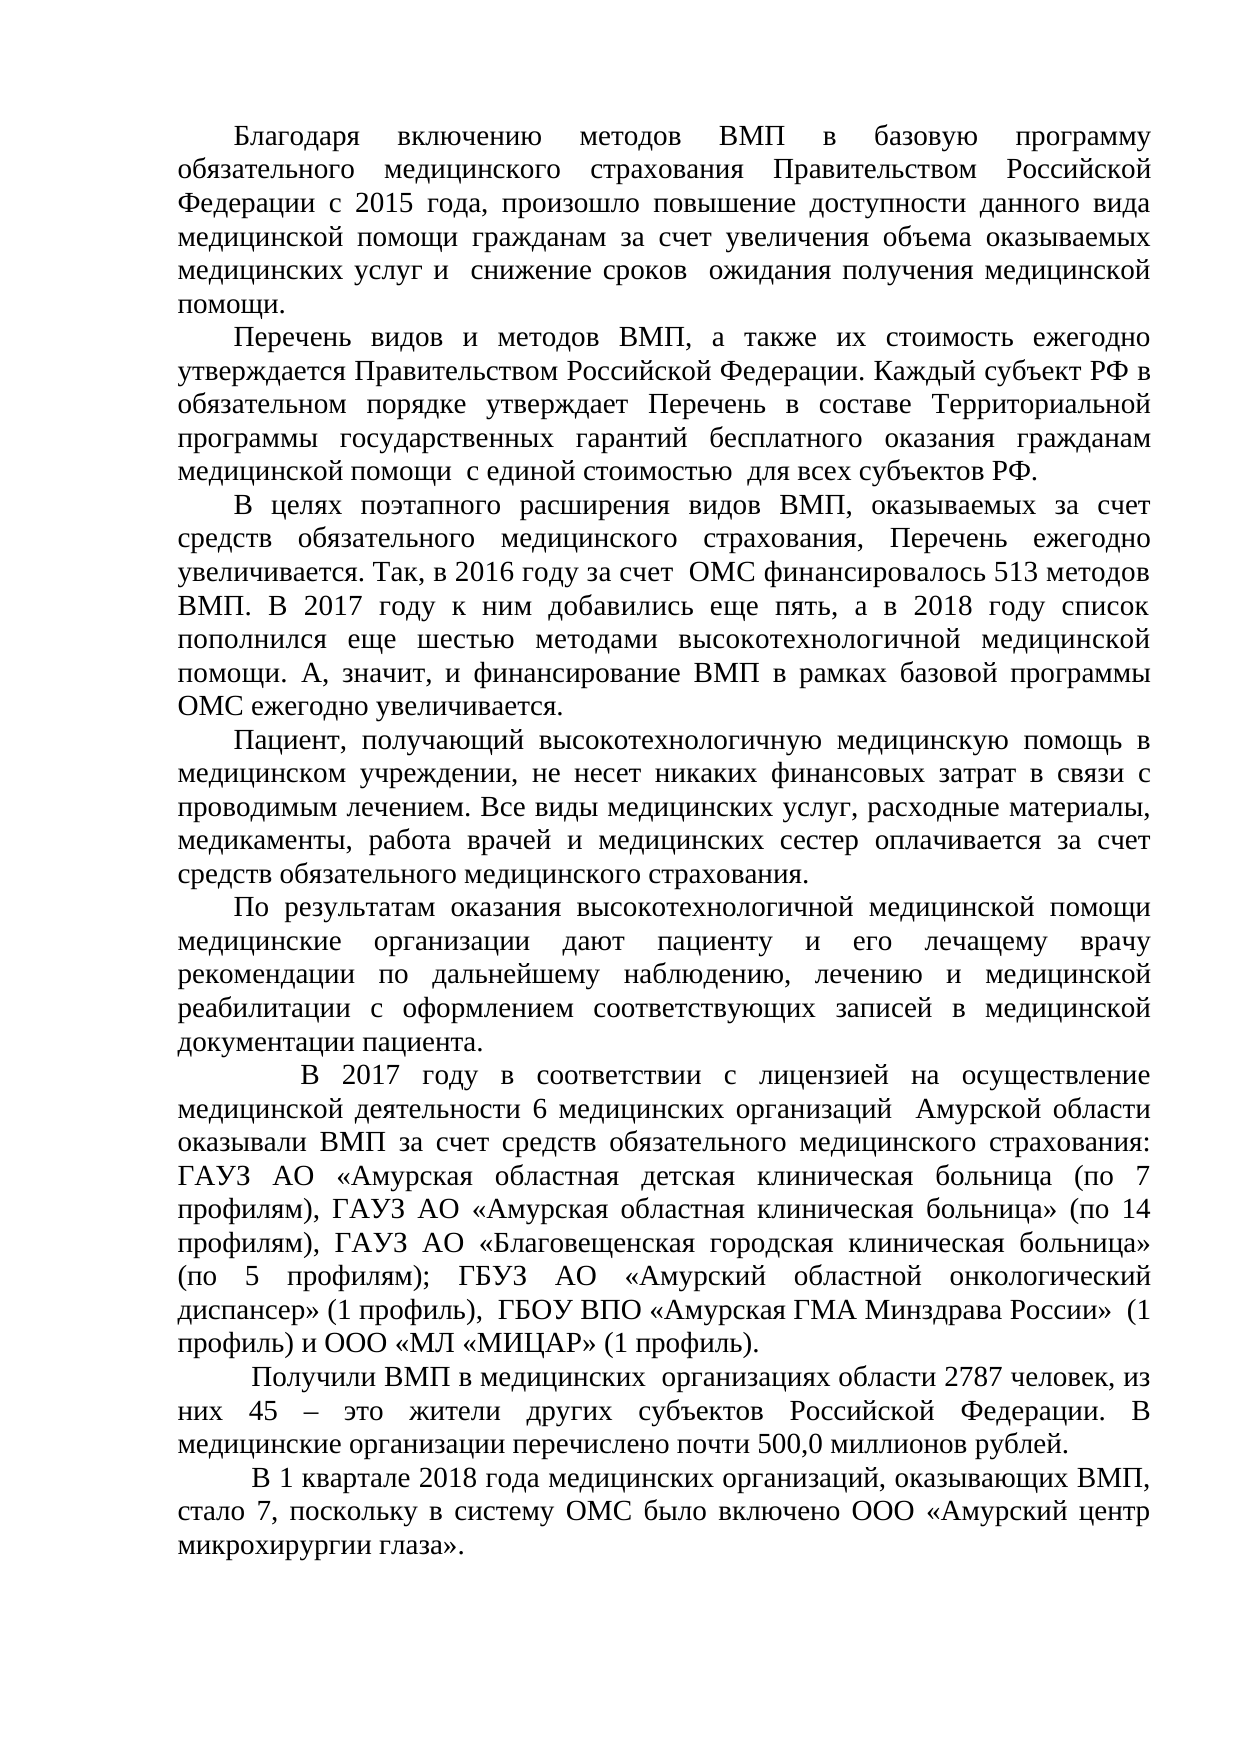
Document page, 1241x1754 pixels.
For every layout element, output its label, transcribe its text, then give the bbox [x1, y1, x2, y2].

text Благодаря включению методов ВМП в базовую программу обязательного медицинского страхования Правительством Российской Федерации с 2015 года, произошло повышение доступности данного вида медицинской помощи гражданам за счет увеличения объема оказываемых медицинских услуг и снижение сроков ожидания получения медицинской помощи. [177, 118, 1152, 319]
text В целях поэтапного расширения видов ВМП, оказываемых за счет средств обязательного медицинского страхования, Перечень ежегодно увеличивается. Так, в 2016 году за счет ОМС финансировалось 513 методов ВМП. В 2017 году к ним добавились еще пять, а в 2018 году список пополнился еще шестью методами высокотехнологичной медицинской помощи. А, значит, и финансирование ВМП в рамках базовой программы ОМС ежегодно увеличивается. [177, 487, 1152, 722]
text Получили ВМП в медицинских организациях области 2787 человек, из них 45 – это жители других субъектов Российской Федерации. В медицинские организации перечислено почти 500,0 миллионов рублей. [177, 1359, 1152, 1460]
text Перечень видов и методов ВМП, а также их стоимость ежегодно утверждается Правительством Российской Федерации. Каждый субъект РФ в обязательном порядке утверждает Перечень в составе Территориальной программы государственных гарантий бесплатного оказания гражданам медицинской помощи с единой стоимостью для всех субъектов РФ. [177, 319, 1152, 487]
text В 2017 году в соответствии с лицензией на осуществление медицинской деятельности 6 медицинских организаций Амурской области оказывали ВМП за счет средств обязательного медицинского страхования: ГАУЗ АО «Амурская областная детская клиническая больница (по 7 профилям), ГАУЗ АО «Амурская областная клиническая больница» (по 14 профилям), ГАУЗ АО «Благовещенская городская клиническая больница» (по 5 профилям); ГБУЗ АО «Амурский областной онкологический диспансер» (1 профиль), ГБОУ ВПО «Амурская ГМА Минздрава России» (1 профиль) и ООО «МЛ «МИЦАР» (1 профиль). [177, 1057, 1152, 1359]
text Пациент, получающий высокотехнологичную медицинскую помощь в медицинском учреждении, не несет никаких финансовых затрат в связи с проводимым лечением. Все виды медицинских услуг, расходные материалы, медикаменты, работа врачей и медицинских сестер оплачивается за счет средств обязательного медицинского страхования. [177, 722, 1152, 889]
text По результатам оказания высокотехнологичной медицинской помощи медицинские организации дают пациенту и его лечащему врачу рекомендации по дальнейшему наблюдению, лечению и медицинской реабилитации с оформлением соответствующих записей в медицинской документации пациента. [177, 889, 1152, 1057]
text В 1 квартале 2018 года медицинских организаций, оказывающих ВМП, стало 7, поскольку в систему ОМС было включено ООО «Амурский центр микрохирургии глаза». [177, 1460, 1152, 1560]
